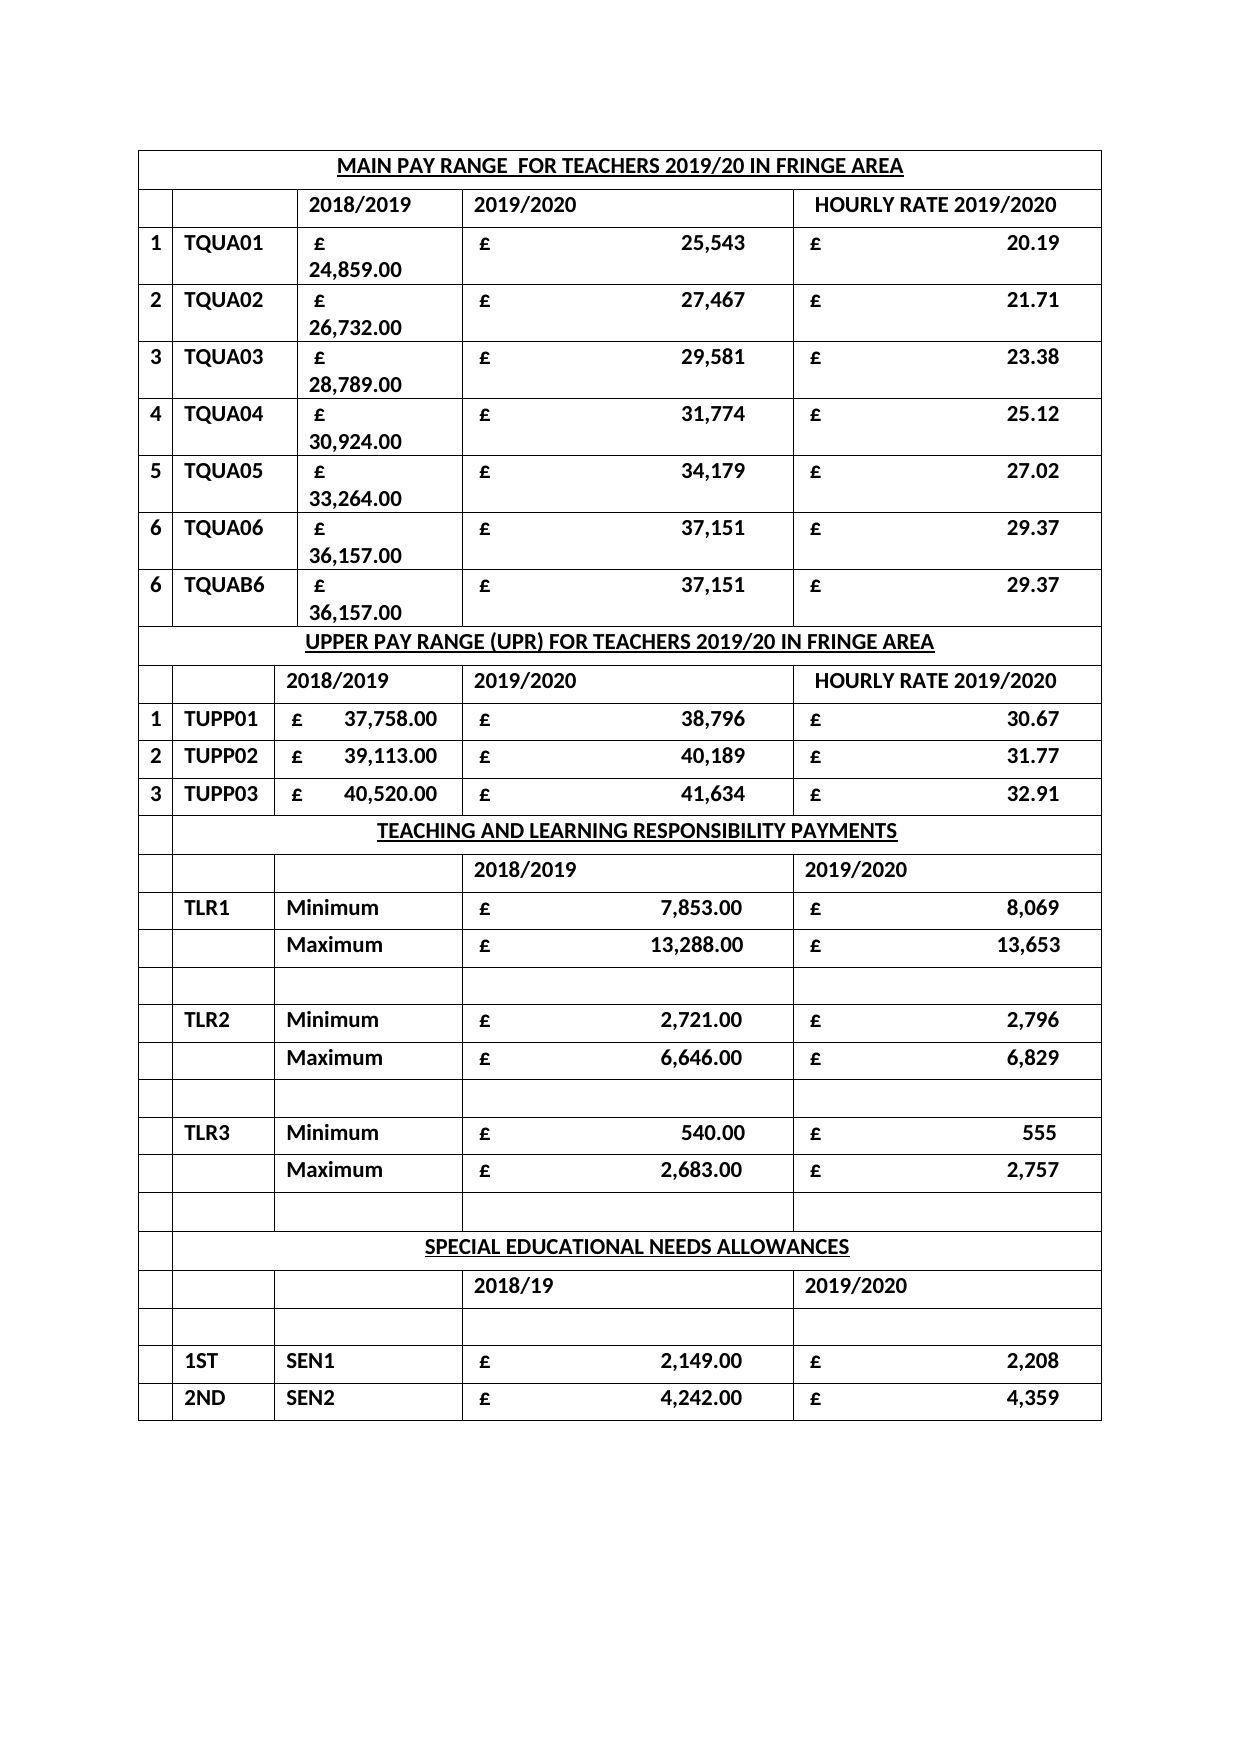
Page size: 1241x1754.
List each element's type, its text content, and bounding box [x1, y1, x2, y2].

table_cell UPPER PAY RANGE (UPR) FOR TEACHERS 2019/20 IN FRINGE AREA [139, 627, 1101, 665]
table_cell £ 2,208 [794, 1346, 1101, 1382]
table_cell 2018/19 [463, 1271, 793, 1307]
table_cell HOURLY RATE 2019/2020 [794, 190, 1101, 227]
table_cell [139, 1155, 172, 1192]
table_cell 2018/2019 [463, 855, 793, 892]
table_cell £ 29,581 [463, 342, 793, 398]
table_cell £ 13,653 [794, 930, 1101, 967]
table_cell £ 7,853.00 [463, 893, 793, 929]
table_cell 2018/2019 [298, 190, 462, 227]
table_cell [794, 968, 1101, 1004]
table_cell TQUA01 [173, 228, 297, 284]
table_cell [139, 930, 172, 967]
table_cell TQUA06 [173, 513, 297, 569]
table_cell £ 29.37 [794, 570, 1101, 626]
table_cell [173, 190, 297, 227]
table_cell SPECIAL EDUCATIONAL NEEDS ALLOWANCES [173, 1232, 1101, 1270]
table_cell TQUA02 [173, 285, 297, 341]
table_cell £ 27.02 [794, 456, 1101, 512]
table_cell [139, 893, 172, 929]
table_cell SEN2 [275, 1384, 462, 1420]
table_cell £ 34,179 [463, 456, 793, 512]
table_cell 1 [139, 704, 172, 740]
table_cell [139, 1232, 172, 1270]
table_cell 2019/2020 [463, 666, 793, 703]
table_cell £ 6,646.00 [463, 1043, 793, 1079]
table_cell Minimum [275, 893, 462, 929]
table_cell Minimum [275, 1118, 462, 1154]
table_cell £ 37,151 [463, 570, 793, 626]
table_cell £ 37,758.00 [275, 704, 462, 740]
table_cell £ 6,829 [794, 1043, 1101, 1079]
table_cell £ 2,721.00 [463, 1005, 793, 1042]
table_cell £ 38,796 [463, 704, 793, 740]
table_cell [139, 1005, 172, 1042]
table_cell 1 [139, 228, 172, 284]
table_cell £ 36,157.00 [298, 570, 462, 626]
table_cell [173, 1193, 274, 1231]
table_cell 6 [139, 513, 172, 569]
table_cell £ 39,113.00 [275, 741, 462, 778]
table_cell Maximum [275, 1043, 462, 1079]
table_cell £ 4,359 [794, 1384, 1101, 1420]
table_cell 4 [139, 399, 172, 455]
table_cell [463, 1193, 793, 1231]
table_cell TLR3 [173, 1118, 274, 1154]
table_cell 2019/2020 [794, 855, 1101, 892]
table_cell £ 24,859.00 [298, 228, 462, 284]
table_cell TUPP02 [173, 741, 274, 778]
table_cell [139, 1271, 172, 1307]
table_cell TUPP01 [173, 704, 274, 740]
table_cell £ 2,149.00 [463, 1346, 793, 1382]
table_cell TQUA04 [173, 399, 297, 455]
table_cell £ 31.77 [794, 741, 1101, 778]
table_cell £ 540.00 [463, 1118, 793, 1154]
table_cell [139, 190, 172, 227]
table_cell TQUAB6 [173, 570, 297, 626]
table_cell [139, 1309, 172, 1345]
table_cell [463, 968, 793, 1004]
table_cell [173, 1155, 274, 1192]
table_cell £ 25,543 [463, 228, 793, 284]
table_cell [275, 1193, 462, 1231]
table_cell 1ST [173, 1346, 274, 1382]
table_cell Maximum [275, 930, 462, 967]
table_cell Minimum [275, 1005, 462, 1042]
table_cell 6 [139, 570, 172, 626]
table_cell 2ND [173, 1384, 274, 1420]
table_cell 2019/2020 [463, 190, 793, 227]
table_cell 2 [139, 285, 172, 341]
table_cell £ 32.91 [794, 779, 1101, 815]
table_cell SEN1 [275, 1346, 462, 1382]
table_cell £ 2,757 [794, 1155, 1101, 1192]
table_cell £ 4,242.00 [463, 1384, 793, 1420]
table_cell [139, 855, 172, 892]
table_cell [275, 855, 462, 892]
table_cell 3 [139, 779, 172, 815]
table_cell £ 27,467 [463, 285, 793, 341]
table_cell £ 13,288.00 [463, 930, 793, 967]
table_cell HOURLY RATE 2019/2020 [794, 666, 1101, 703]
table_cell £ 2,796 [794, 1005, 1101, 1042]
table_cell £ 30.67 [794, 704, 1101, 740]
table_cell £ 40,520.00 [275, 779, 462, 815]
table_cell [794, 1080, 1101, 1117]
table_cell [139, 816, 172, 854]
table_cell 2 [139, 741, 172, 778]
table_header MAIN PAY RANGE FOR TEACHERS 2019/20 IN FRINGE AREA [139, 151, 1101, 189]
table_cell [173, 855, 274, 892]
table_cell TQUA05 [173, 456, 297, 512]
table_cell [139, 1346, 172, 1382]
table_cell 2019/2020 [794, 1271, 1101, 1307]
table_cell [139, 1118, 172, 1154]
table_cell [275, 1271, 462, 1307]
table_cell 5 [139, 456, 172, 512]
table_cell £ 28,789.00 [298, 342, 462, 398]
table_cell £ 40,189 [463, 741, 793, 778]
table_cell £ 2,683.00 [463, 1155, 793, 1192]
table_cell [173, 1271, 274, 1307]
table_cell [794, 1309, 1101, 1345]
table_cell [139, 1384, 172, 1420]
table_cell [275, 968, 462, 1004]
table_cell £ 25.12 [794, 399, 1101, 455]
table_cell [139, 1193, 172, 1231]
table_cell Maximum [275, 1155, 462, 1192]
table_cell TQUA03 [173, 342, 297, 398]
table_cell £ 36,157.00 [298, 513, 462, 569]
table_cell £ 26,732.00 [298, 285, 462, 341]
table_cell [139, 1043, 172, 1079]
table_cell [275, 1309, 462, 1345]
table_cell [173, 1043, 274, 1079]
table_cell [173, 1309, 274, 1345]
table_cell [173, 930, 274, 967]
table_cell TEACHING AND LEARNING RESPONSIBILITY PAYMENTS [173, 816, 1101, 854]
table_cell [794, 1193, 1101, 1231]
table_cell £ 8,069 [794, 893, 1101, 929]
table_cell £ 37,151 [463, 513, 793, 569]
table_cell [139, 666, 172, 703]
table_cell £ 555 [794, 1118, 1101, 1154]
table_cell £ 30,924.00 [298, 399, 462, 455]
table_cell 2018/2019 [275, 666, 462, 703]
table_cell £ 33,264.00 [298, 456, 462, 512]
table_cell [463, 1309, 793, 1345]
table_cell 3 [139, 342, 172, 398]
table_cell [463, 1080, 793, 1117]
table_cell TLR2 [173, 1005, 274, 1042]
table_cell £ 20.19 [794, 228, 1101, 284]
table_cell TLR1 [173, 893, 274, 929]
table_cell [275, 1080, 462, 1117]
table_cell £ 21.71 [794, 285, 1101, 341]
table_cell £ 31,774 [463, 399, 793, 455]
table_cell [139, 1080, 172, 1117]
table_cell £ 29.37 [794, 513, 1101, 569]
table_cell TUPP03 [173, 779, 274, 815]
table_cell [139, 968, 172, 1004]
table_cell [173, 968, 274, 1004]
table_cell £ 41,634 [463, 779, 793, 815]
table_cell £ 23.38 [794, 342, 1101, 398]
table_cell [173, 666, 274, 703]
table_cell [173, 1080, 274, 1117]
